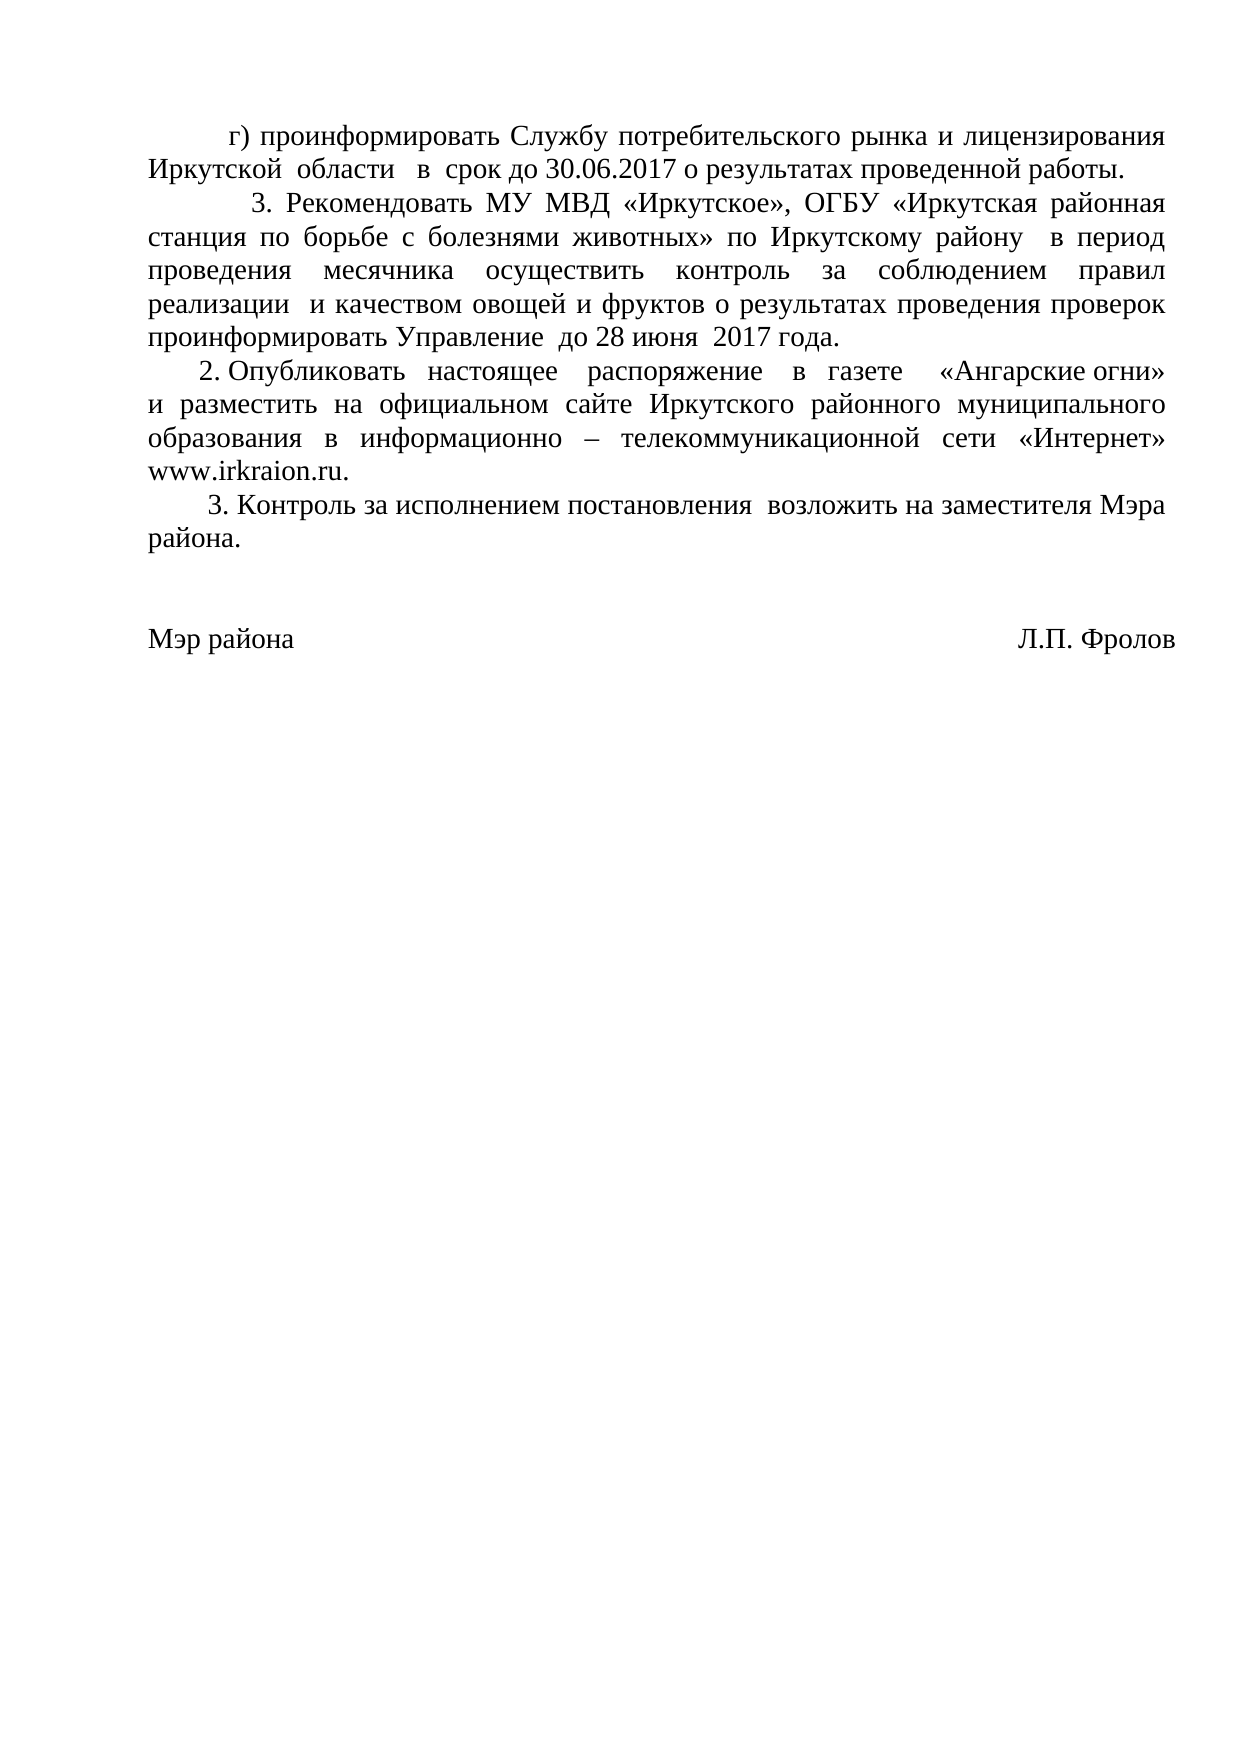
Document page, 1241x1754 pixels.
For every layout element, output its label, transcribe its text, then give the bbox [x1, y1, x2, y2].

text 2. Опубликовать настоящее распоряжение в газете «Ангарские огни» [148, 353, 1167, 386]
text 3. Рекомендовать МУ МВД «Иркутское», ОГБУ «Иркутская районная станция по борьбе с болезнями животных» по Иркутскому району в период проведения месячника осуществить контроль за соблюдением правил реализации и качеством овощей и фруктов о результатах проведения проверок проинформировать Управление до 28 июня 2017 года. [148, 185, 1167, 353]
text г) проинформировать Службу потребительского рынка и лицензирования Иркутской области в срок до 30.06.2017 о результатах проведенной работы. [148, 118, 1167, 185]
text и разместить на официальном сайте Иркутского районного муниципального образования в информационно – телекоммуникационной сети «Интернет» www.irkraion.ru. [148, 386, 1167, 487]
text 3. Контроль за исполнением постановления возложить на заместителя Мэра района. [148, 487, 1167, 554]
text Мэр района Л.П. Фролов [148, 621, 1181, 655]
